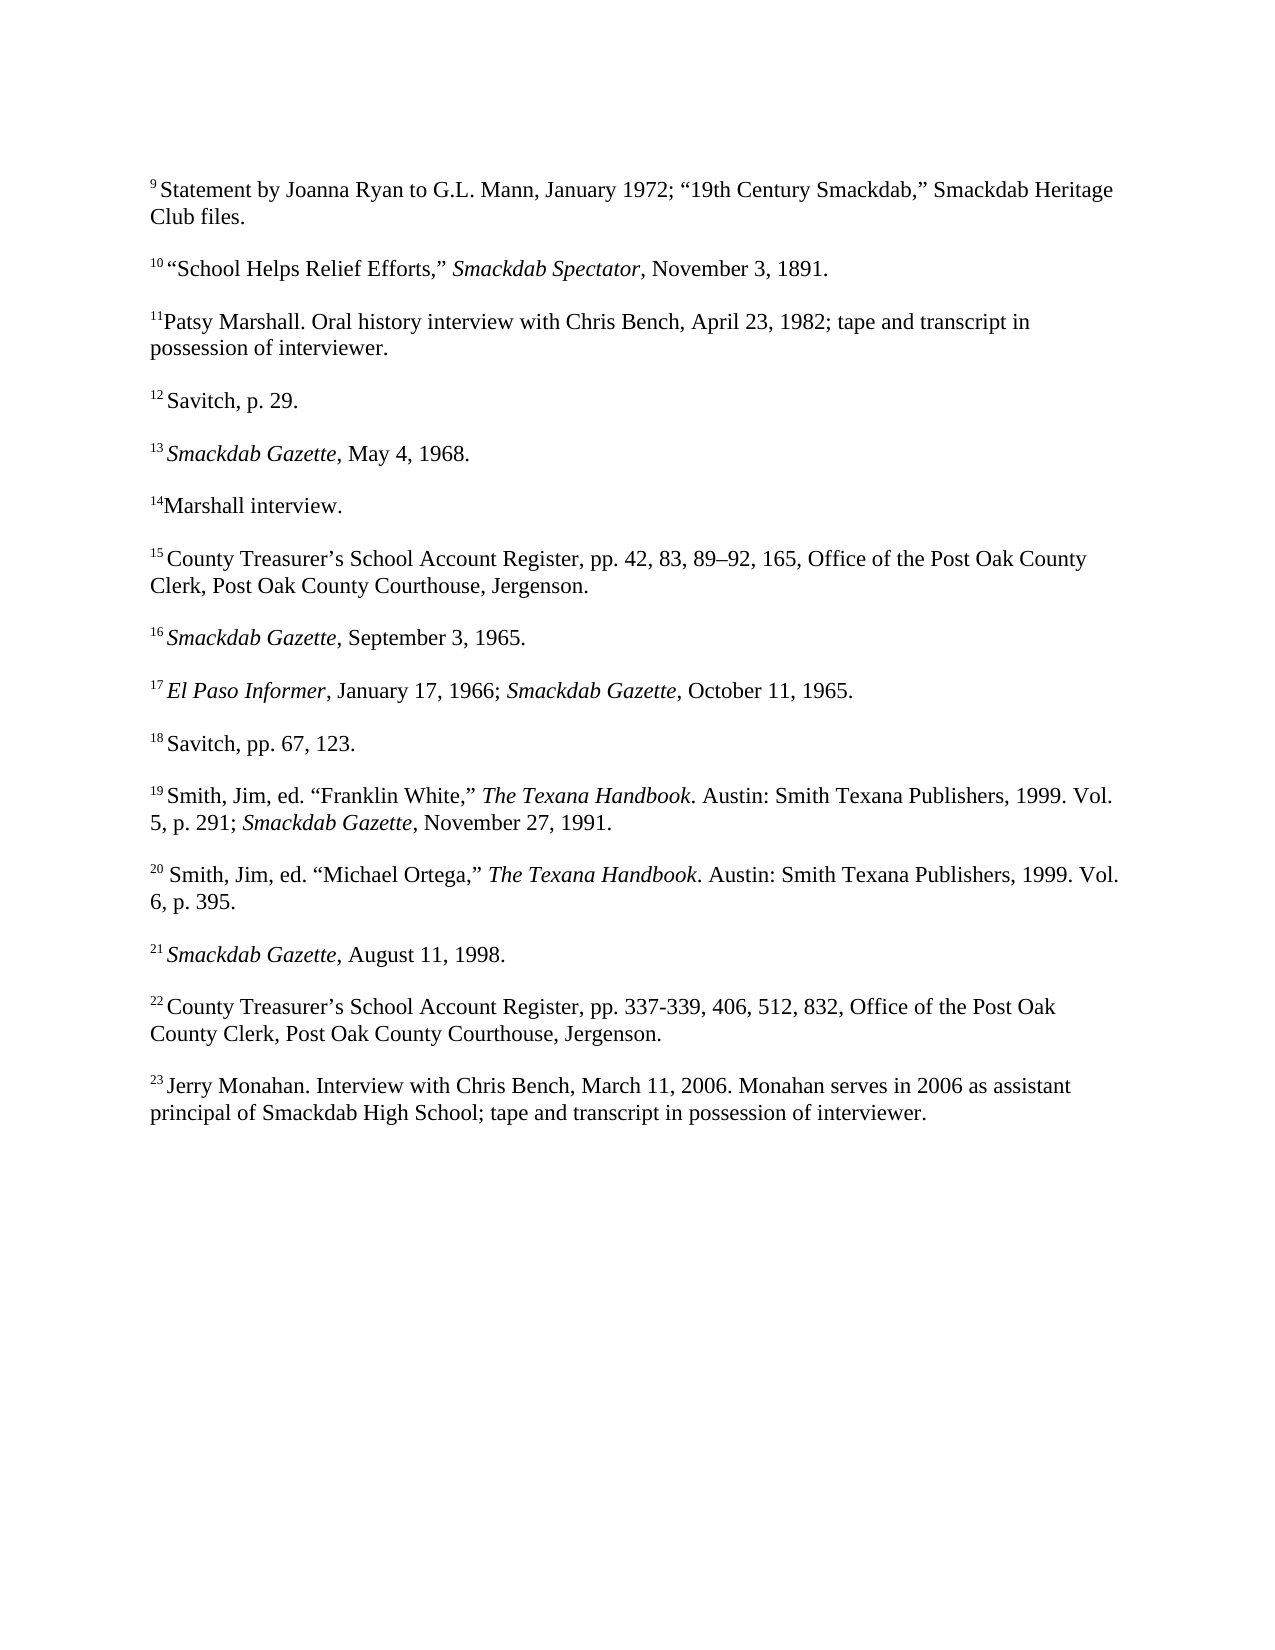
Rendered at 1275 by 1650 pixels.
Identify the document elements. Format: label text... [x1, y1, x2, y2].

text 11Patsy . Oral history interview with Chris Bench, April 23, 1982; tape and transcript in possession of interviewer. [150, 308, 1125, 361]
text 14Marshall interview. [150, 493, 1125, 519]
text 21 Smackdab Gazette, August 11, 1998. [150, 941, 1125, 967]
text 16 Smackdab Gazette, September 3, 1965. [150, 624, 1125, 651]
text 9 Statement by Joanna Ryan to G.L. Mann, January 1972; “19th Century Smackdab,” Smackdab Heritage Club files. [150, 176, 1125, 229]
text 17 Informer, January 17, 1966; Smackdab Gazette, October 11, 1965. [150, 677, 1125, 703]
text 10 “School Helps Relief Efforts,” Smackdab Spectator, November 3, 1891. [150, 255, 1125, 282]
text 22 County Treasurer’s School Account Register, pp. 337-339, 406, 512, 832, Office of the Post Oak County Clerk, Post Oak County Courthouse, Jergenson. [150, 993, 1125, 1046]
text 20 Smith, Jim, ed. “Michael Ortega,” The Texana Handbook. : Smith Texana Publishers, 1999. Vol. 6, p. 395. [150, 862, 1125, 914]
text 23 Jerry Monahan. Interview with Chris Bench, March 11, 2006. Monahan serves in 2006 as assistant principal of ; tape and transcript in possession of interviewer. [150, 1072, 1125, 1125]
text 12 Savitch, p. 29. [150, 387, 1125, 413]
text 13 Smackdab Gazette, May 4, 1968. [150, 440, 1125, 466]
text 19 Smith, Jim, ed. “Franklin White,” The Texana Handbook. : Smith Texana Publishers, 1999. Vol. 5, p. 291; Smackdab Gazette, November 27, 1991. [150, 782, 1125, 835]
text 18 Savitch, pp. 67, 123. [150, 730, 1125, 756]
text 15 County Treasurer’s School Account Register, pp. 42, 83, 89–92, 165, Office of the Post Oak County Clerk, Post Oak County Courthouse, Jergenson. [150, 545, 1125, 598]
